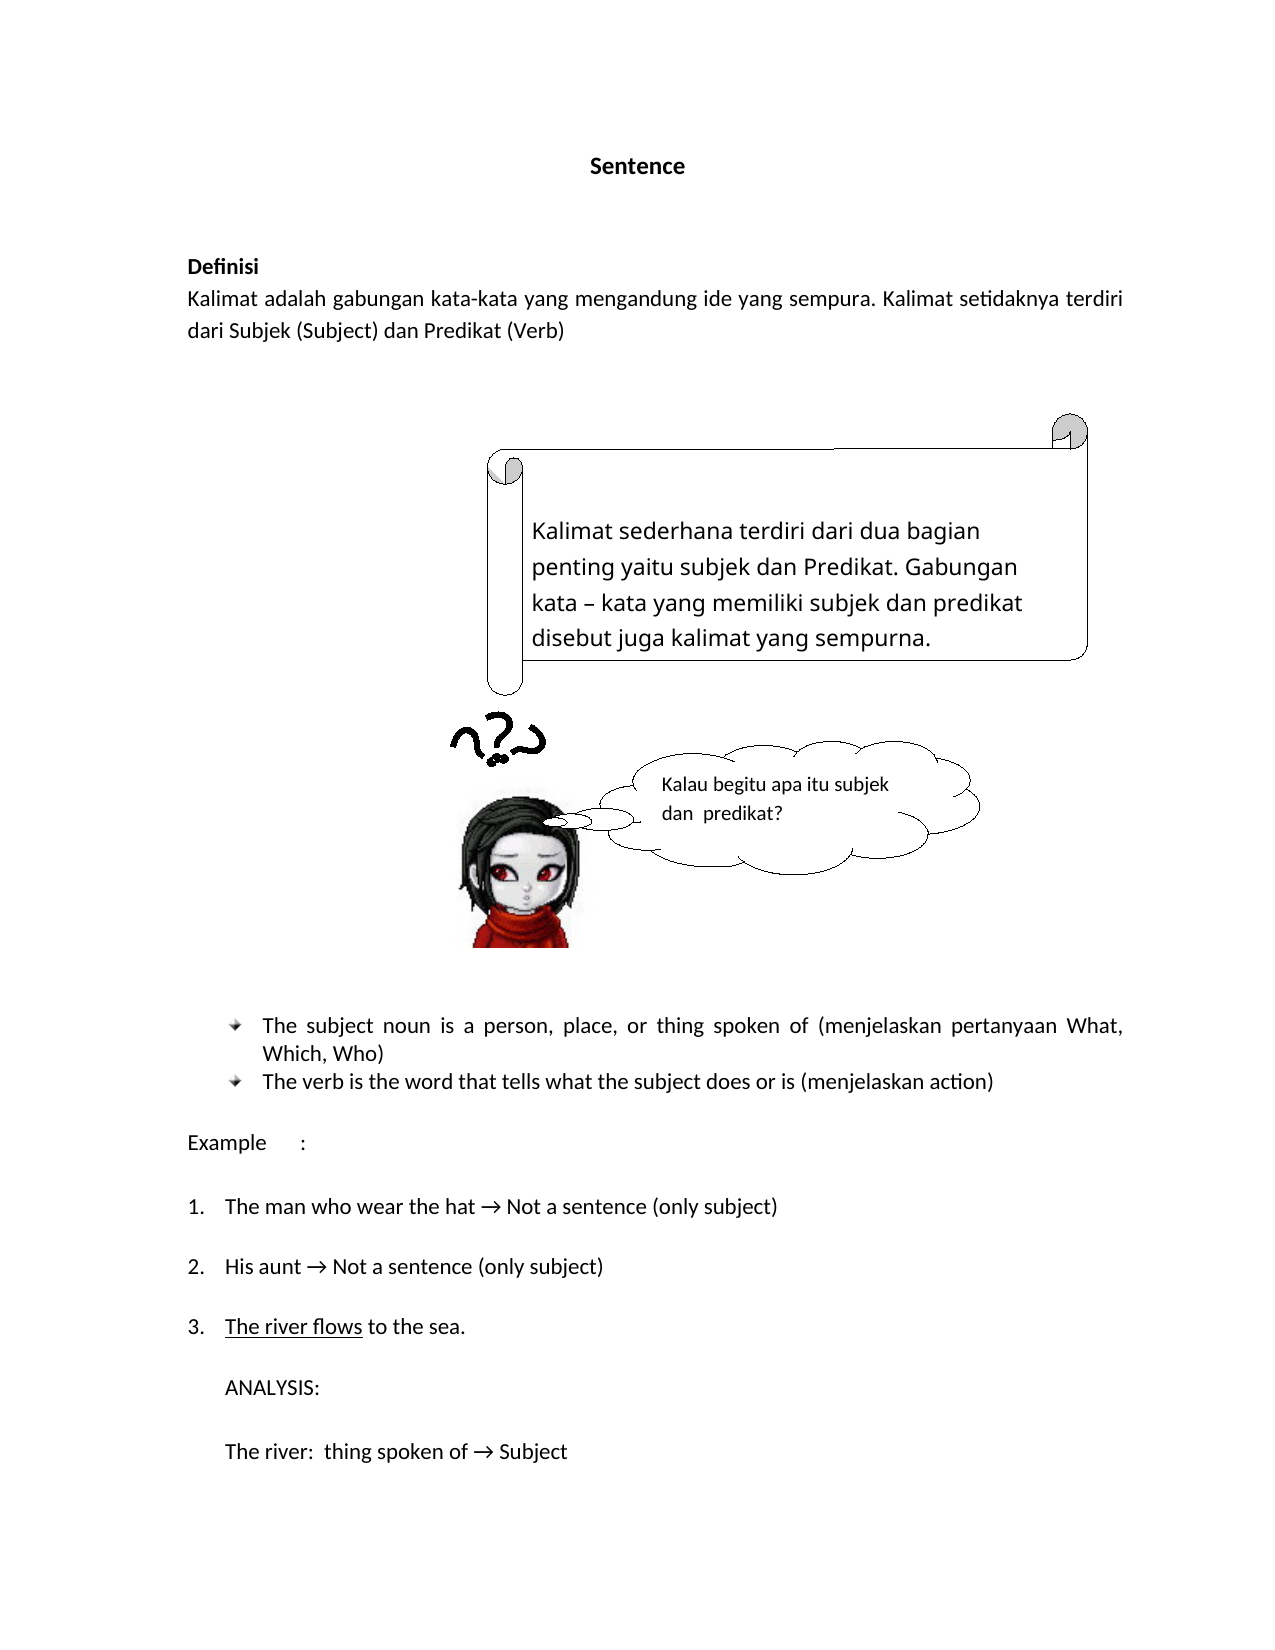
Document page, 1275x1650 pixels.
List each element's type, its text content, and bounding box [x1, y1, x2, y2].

list The verb is the word that tells what the subject does or is (menjelaskan action) [225, 1067, 1125, 1095]
picture [226, 1073, 243, 1090]
text The river: thing spoken of → Subject [187, 1437, 1125, 1465]
picture [226, 1017, 243, 1034]
list The man who wear the hat → Not a sentence (only subject) [187, 1192, 1125, 1220]
text ANALYSIS: [187, 1373, 1125, 1401]
text Sentence [150, 150, 1125, 181]
picture [431, 778, 611, 948]
list His aunt → Not a sentence (only subject) [187, 1252, 1125, 1280]
list The river flows to the sea. [187, 1312, 1125, 1340]
text Definisi [187, 252, 1125, 280]
text Example : [187, 1128, 1125, 1156]
text Kalimat adalah gabungan kata-kata yang mengandung ide yang sempura. Kalimat setidaknya terdiri dari Subjek (Subject) dan Predikat (Verb) [187, 284, 1125, 344]
list The subject noun is a person, place, or thing spoken of (menjelaskan pertanyaan What, Which, Who) [225, 1011, 1125, 1067]
